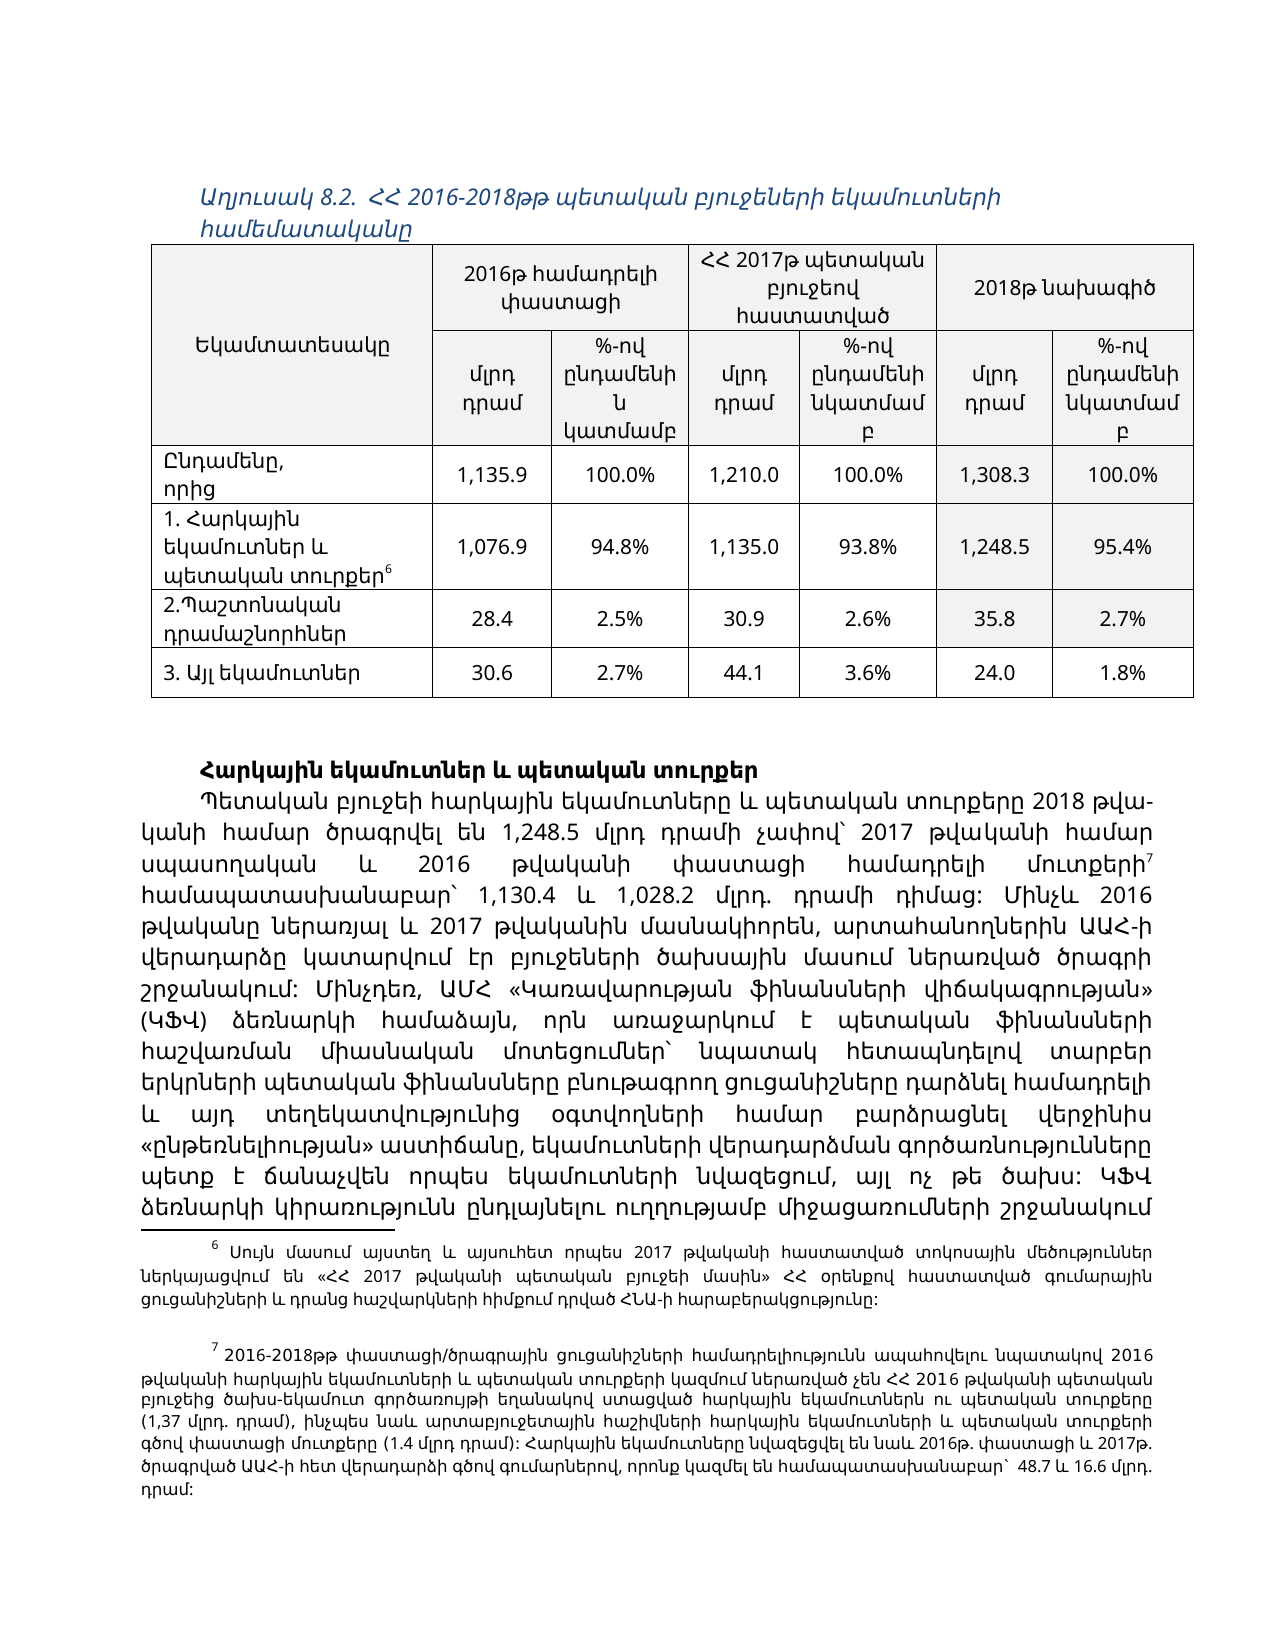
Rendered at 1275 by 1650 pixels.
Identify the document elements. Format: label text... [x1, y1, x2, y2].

table_cell %-ով ընդամենի նկատմամբ [1053, 331, 1193, 445]
table_cell մլրդ դրամ [689, 331, 799, 445]
table_cell 30.9 [689, 590, 799, 647]
text Հարկային եկամուտներ և պետական տուրքեր [141, 754, 1153, 785]
table_cell 93.8% [800, 504, 936, 589]
table_cell 1.8% [1053, 648, 1193, 697]
table_cell 2.7% [552, 648, 688, 697]
table_header 2016թ համադրելի փաստացի [433, 245, 688, 330]
table_cell 35.8 [937, 590, 1052, 647]
table_cell 24.0 [937, 648, 1052, 697]
table_header 2018թ նախագիծ [937, 245, 1193, 330]
table_cell 3. Այլ եկամուտներ [152, 648, 432, 697]
table_cell 100.0% [800, 446, 936, 503]
text Աղյուսակ 8.2. ՀՀ 2016-2018թթ պետական բյուջեների եկամուտների համեմատականը [200, 181, 1153, 244]
table_cell %-ով ընդամենի նկատմամբ [800, 331, 936, 445]
table_cell Ընդամենը, որից [152, 446, 432, 503]
table_cell 94.8% [552, 504, 688, 589]
table_cell 2.Պաշտոնական դրամաշնորհներ [152, 590, 432, 647]
table_cell 100.0% [1053, 446, 1193, 503]
table_cell %-ով ընդամենի նկատմամբ [552, 331, 688, 445]
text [141, 785, 1153, 1223]
table_header ՀՀ 2017թ պետական բյուջեով հաստատված [689, 245, 936, 330]
table_header Եկամտատեսակը [152, 245, 432, 445]
table_cell 44.1 [689, 648, 799, 697]
table_cell մլրդ դրամ [433, 331, 551, 445]
table_cell 1,135.0 [689, 504, 799, 589]
table_cell 2.6% [800, 590, 936, 647]
table_cell 3.6% [800, 648, 936, 697]
table_cell 100.0% [552, 446, 688, 503]
table_cell 1. Հարկային եկամուտներ և պետական տուրքեր [152, 504, 432, 589]
table_cell 28.4 [433, 590, 551, 647]
table_cell 95.4% [1053, 504, 1193, 589]
table_cell 1,308.3 [937, 446, 1052, 503]
table_cell 1,248.5 [937, 504, 1052, 589]
table_cell 1,210.0 [689, 446, 799, 503]
table_cell 2.7% [1053, 590, 1193, 647]
table_cell մլրդ դրամ [937, 331, 1052, 445]
table_cell 1,135.9 [433, 446, 551, 503]
table_cell 30.6 [433, 648, 551, 697]
table_cell 2.5% [552, 590, 688, 647]
table_cell 1,076.9 [433, 504, 551, 589]
